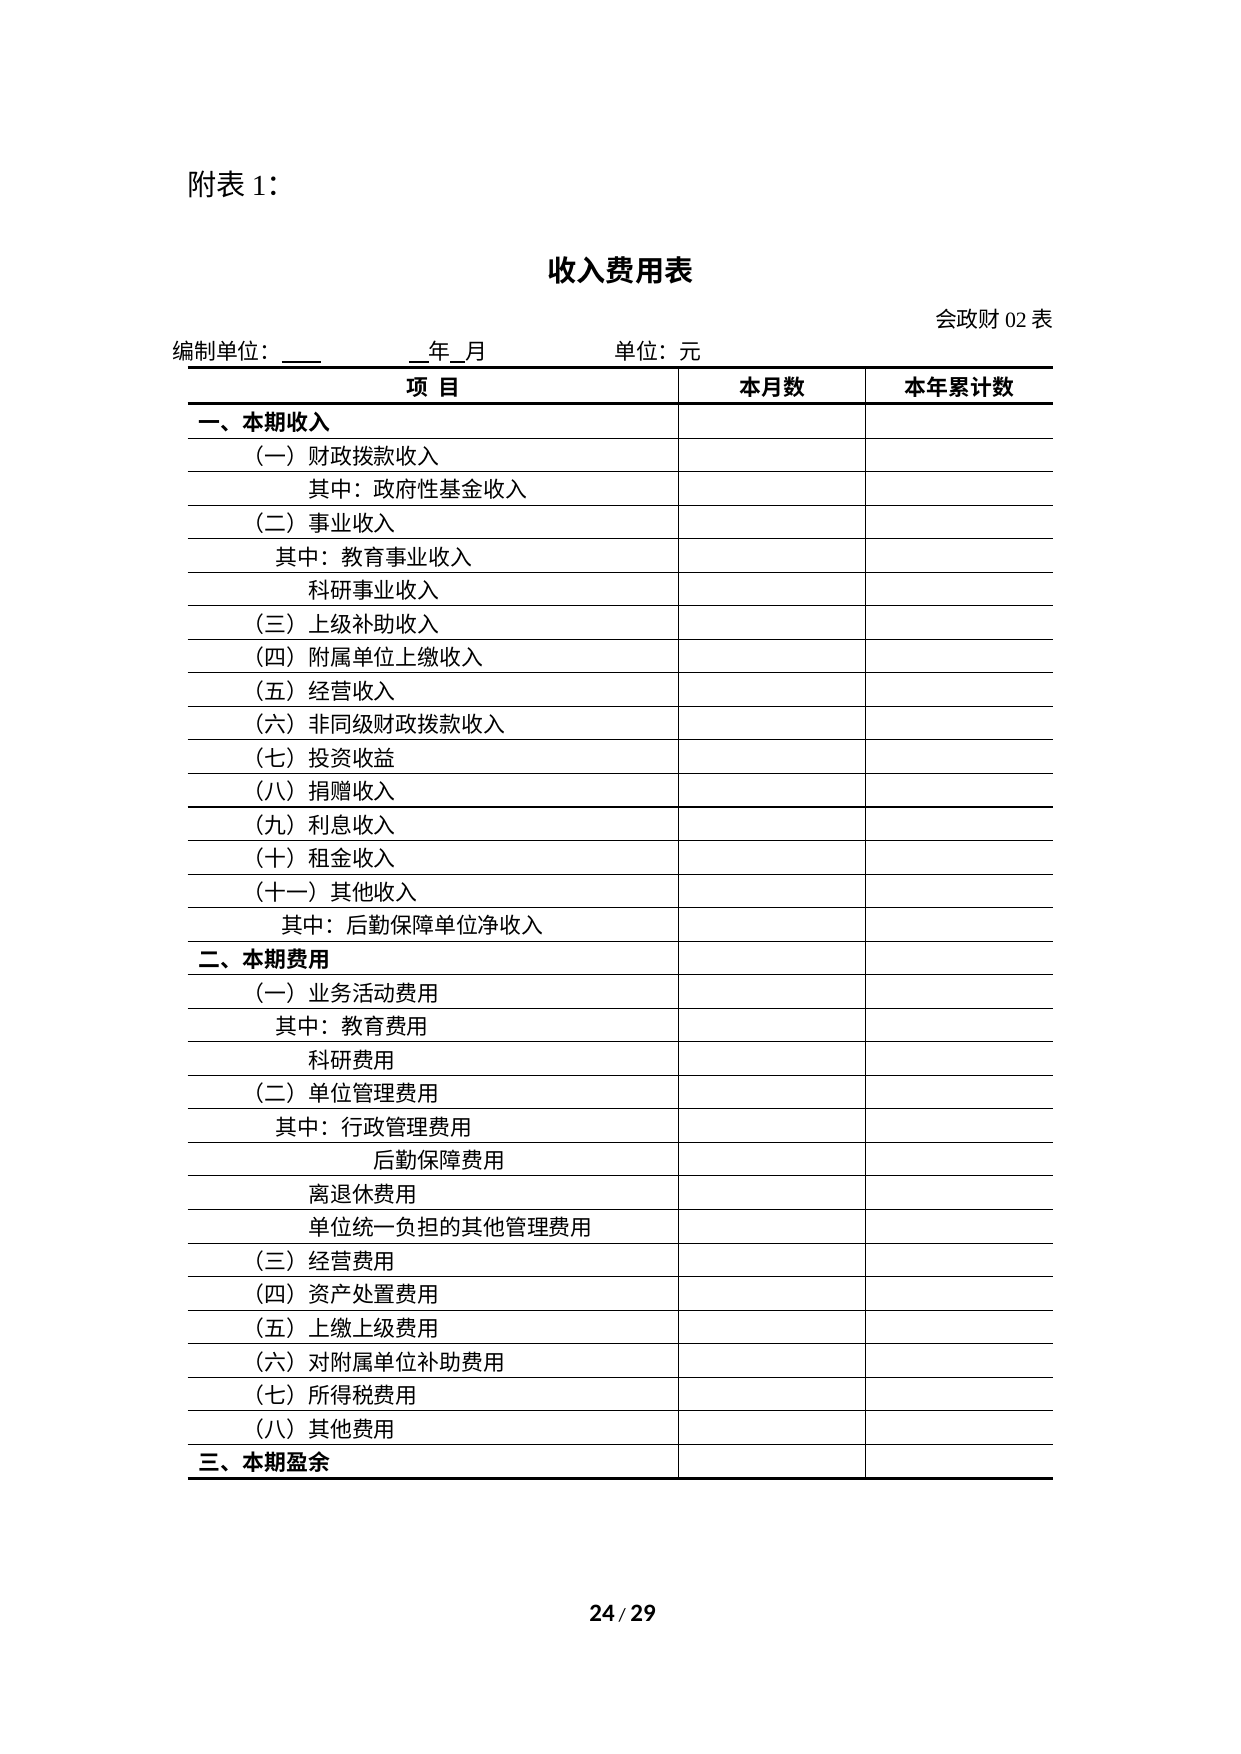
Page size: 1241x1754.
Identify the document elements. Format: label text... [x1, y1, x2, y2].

table_cell 其中：后勤保障单位净收入 [188, 908, 678, 941]
table_cell [866, 640, 1053, 672]
table_cell [679, 506, 865, 538]
table_cell [866, 1143, 1053, 1175]
text 会政财02表 [187, 301, 1053, 334]
table_cell [679, 707, 865, 739]
table_cell [866, 1378, 1053, 1410]
table_cell [679, 740, 865, 773]
table_cell [866, 539, 1053, 572]
table_cell （五）上缴上级费用 [188, 1311, 678, 1343]
table_cell （一）财政拨款收入 [188, 439, 678, 471]
table_cell （四）资产处置费用 [188, 1277, 678, 1309]
table_cell （十）租金收入 [188, 841, 678, 873]
table_cell 单位统一负担的其他管理费用 [188, 1210, 678, 1242]
table_cell [679, 808, 865, 840]
table_cell [679, 472, 865, 504]
table_cell [866, 1411, 1053, 1444]
table_cell [866, 1009, 1053, 1041]
table_cell [866, 1042, 1053, 1075]
table_cell 后勤保障费用 [188, 1143, 678, 1175]
table_cell [679, 1344, 865, 1377]
table_cell [866, 573, 1053, 605]
table_cell [679, 1378, 865, 1410]
table_cell [866, 975, 1053, 1008]
table_cell [679, 875, 865, 907]
text 收入费用表 [187, 236, 1053, 301]
table_cell [679, 573, 865, 605]
table_cell 科研事业收入 [188, 573, 678, 605]
table_cell [866, 606, 1053, 639]
table_cell [866, 506, 1053, 538]
table_cell 离退休费用 [188, 1176, 678, 1209]
table_cell [866, 942, 1053, 974]
table_cell （二）事业收入 [188, 506, 678, 538]
table_cell [866, 808, 1053, 840]
table_cell [866, 1210, 1053, 1242]
table_cell [679, 1311, 865, 1343]
table_cell [679, 1076, 865, 1108]
table_cell [866, 875, 1053, 907]
table_cell （一）业务活动费用 [188, 975, 678, 1008]
table_cell [679, 1210, 865, 1242]
table_cell [679, 1244, 865, 1276]
table_cell [866, 405, 1053, 437]
table_cell 科研费用 [188, 1042, 678, 1075]
table_header 本年累计数 [866, 369, 1053, 402]
table_cell 其中：教育事业收入 [188, 539, 678, 572]
table_cell [866, 472, 1053, 504]
table_cell （二）单位管理费用 [188, 1076, 678, 1108]
table_cell [866, 774, 1053, 806]
table_cell [679, 774, 865, 806]
table_cell [679, 942, 865, 974]
table_cell （六）对附属单位补助费用 [188, 1344, 678, 1377]
table_cell [679, 539, 865, 572]
table_cell （三）上级补助收入 [188, 606, 678, 639]
table_cell （五）经营收入 [188, 673, 678, 706]
table_cell （三）经营费用 [188, 1244, 678, 1276]
table_cell [866, 841, 1053, 873]
table_cell （七）所得税费用 [188, 1378, 678, 1410]
table_cell [866, 1277, 1053, 1309]
table_cell [679, 606, 865, 639]
table_cell [679, 405, 865, 437]
table_cell [866, 1244, 1053, 1276]
table_cell 三、本期盈余 [188, 1445, 678, 1477]
table_cell 一、本期收入 [188, 405, 678, 437]
table_cell [866, 908, 1053, 941]
table_cell [679, 1042, 865, 1075]
table_cell [679, 1143, 865, 1175]
table_cell 其中：教育费用 [188, 1009, 678, 1041]
table_cell [866, 1311, 1053, 1343]
table_cell [679, 1109, 865, 1142]
table_cell （十一）其他收入 [188, 875, 678, 907]
table_cell [866, 1076, 1053, 1108]
table_cell [679, 1411, 865, 1444]
table_header 本月数 [679, 369, 865, 402]
table_cell [679, 1009, 865, 1041]
table_cell [679, 841, 865, 873]
text 附表1： [187, 150, 1053, 215]
table_cell [866, 1445, 1053, 1477]
table_cell （六）非同级财政拨款收入 [188, 707, 678, 739]
text 编制单位： 年 月 单位：元 [172, 334, 1053, 366]
table_cell 二、本期费用 [188, 942, 678, 974]
table_cell [866, 439, 1053, 471]
table_cell （八）其他费用 [188, 1411, 678, 1444]
table_cell [866, 1344, 1053, 1377]
table_cell [679, 1176, 865, 1209]
table_cell 其中：行政管理费用 [188, 1109, 678, 1142]
table_header 项 目 [188, 369, 678, 402]
table_cell [679, 908, 865, 941]
table_cell [866, 673, 1053, 706]
table_cell （九）利息收入 [188, 808, 678, 840]
table_cell [679, 439, 865, 471]
table_cell （七）投资收益 [188, 740, 678, 773]
table_cell [679, 1277, 865, 1309]
table_cell [679, 640, 865, 672]
table_cell [866, 740, 1053, 773]
table_cell [679, 1445, 865, 1477]
table_cell （八）捐赠收入 [188, 774, 678, 806]
table_cell 其中：政府性基金收入 [188, 472, 678, 504]
table_cell [679, 673, 865, 706]
table_cell [679, 975, 865, 1008]
table_cell [866, 1109, 1053, 1142]
table_cell （四）附属单位上缴收入 [188, 640, 678, 672]
table_cell [866, 1176, 1053, 1209]
table_cell [866, 707, 1053, 739]
